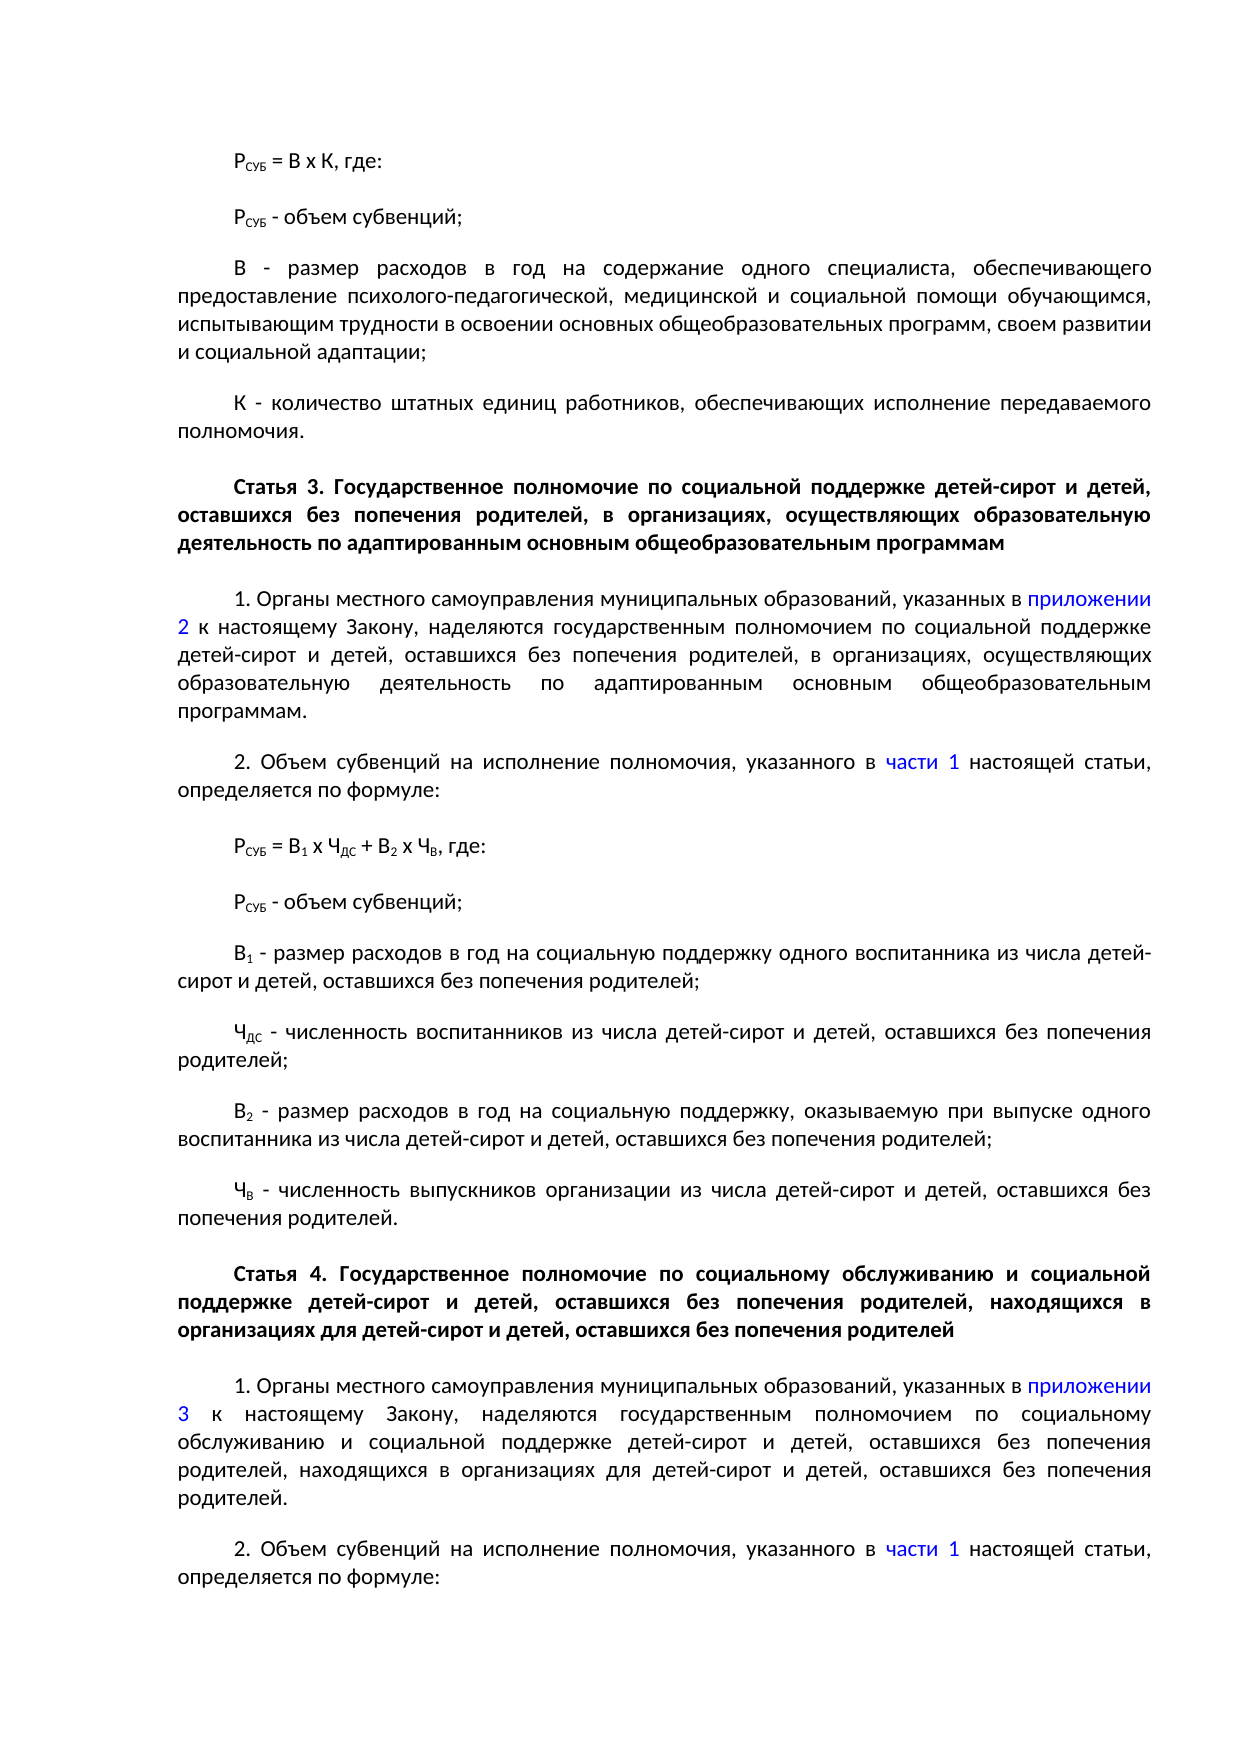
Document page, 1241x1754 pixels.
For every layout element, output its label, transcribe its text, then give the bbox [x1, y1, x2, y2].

title Статья 4. Государственное полномочие по социальному обслуживанию и социальной поддержке детей-сирот и детей, оставшихся без попечения родителей, находящихся в организациях для детей-сирот и детей, оставшихся без попечения родителей [177, 1259, 1152, 1343]
text 2. Объем субвенций на исполнение полномочия, указанного в части 1 настоящей статьи, определяется по формуле: [177, 1534, 1152, 1590]
text ЧДС - численность воспитанников из числа детей-сирот и детей, оставшихся без попечения родителей; [177, 1017, 1152, 1073]
text ЧВ - численность выпускников организации из числа детей-сирот и детей, оставшихся без попечения родителей. [177, 1175, 1152, 1231]
title Статья 3. Государственное полномочие по социальной поддержке детей-сирот и детей, оставшихся без попечения родителей, в организациях, осуществляющих образовательную деятельность по адаптированным основным общеобразовательным программам [177, 472, 1152, 556]
text РСУБ - объем субвенций; [177, 887, 1152, 915]
text 2. Объем субвенций на исполнение полномочия, указанного в части 1 настоящей статьи, определяется по формуле: [177, 747, 1152, 803]
text РСУБ = В x К, где: [177, 146, 1152, 174]
text 1. Органы местного самоуправления муниципальных образований, указанных в приложении 2 к настоящему Закону, наделяются государственным полномочием по социальной поддержке детей-сирот и детей, оставшихся без попечения родителей, в организациях, осуществляющих образовательную деятельность по адаптированным основным общеобразовательным программам. [177, 584, 1152, 724]
text К - количество штатных единиц работников, обеспечивающих исполнение передаваемого полномочия. [177, 388, 1152, 444]
text РСУБ = В1 x ЧДС + В2 x ЧВ, где: [177, 831, 1152, 859]
text В1 - размер расходов в год на социальную поддержку одного воспитанника из числа детей-сирот и детей, оставшихся без попечения родителей; [177, 938, 1152, 994]
text РСУБ - объем субвенций; [177, 202, 1152, 230]
text 1. Органы местного самоуправления муниципальных образований, указанных в приложении 3 к настоящему Закону, наделяются государственным полномочием по социальному обслуживанию и социальной поддержке детей-сирот и детей, оставшихся без попечения родителей, находящихся в организациях для детей-сирот и детей, оставшихся без попечения родителей. [177, 1371, 1152, 1511]
text В2 - размер расходов в год на социальную поддержку, оказываемую при выпуске одного воспитанника из числа детей-сирот и детей, оставшихся без попечения родителей; [177, 1096, 1152, 1152]
text В - размер расходов в год на содержание одного специалиста, обеспечивающего предоставление психолого-педагогической, медицинской и социальной помощи обучающимся, испытывающим трудности в освоении основных общеобразовательных программ, своем развитии и социальной адаптации; [177, 253, 1152, 365]
